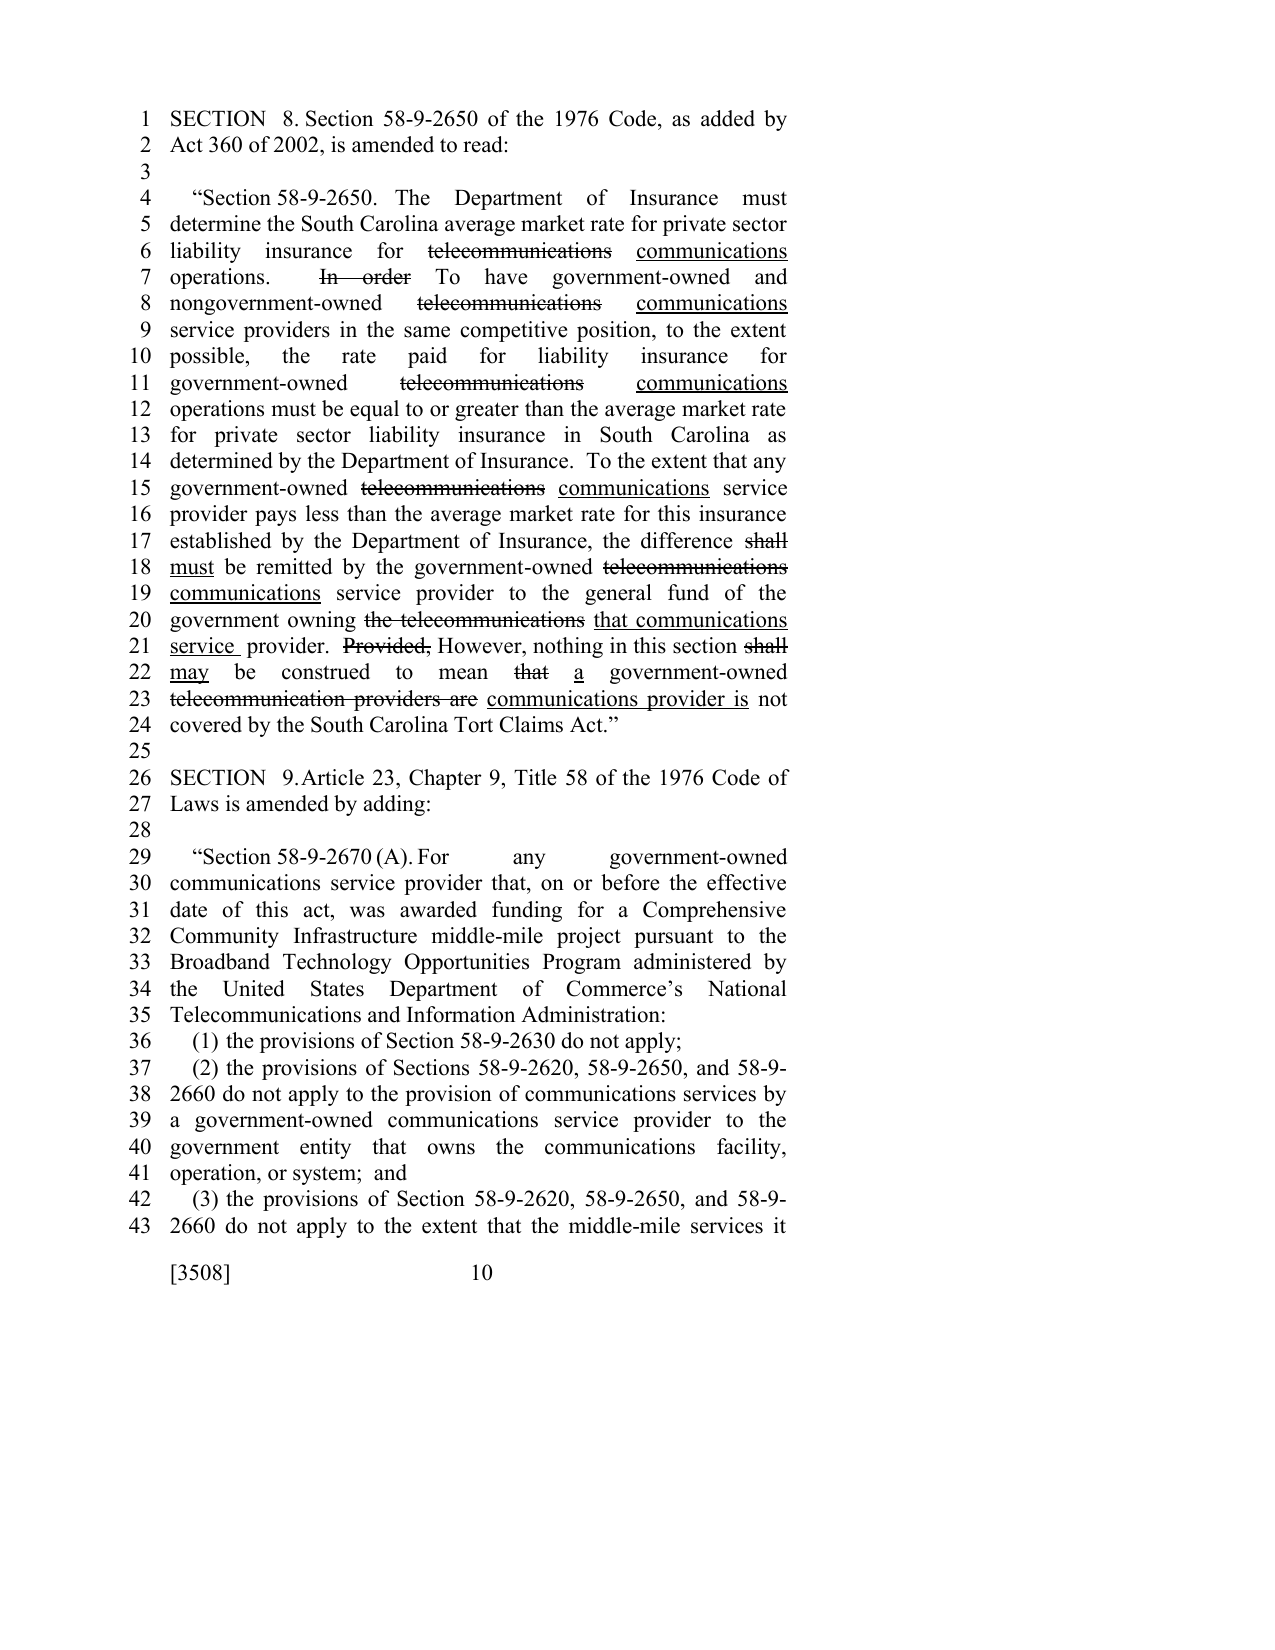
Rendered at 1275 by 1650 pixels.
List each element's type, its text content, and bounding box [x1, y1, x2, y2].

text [169, 1186, 787, 1238]
text (2) the provisions of Sections 58-9-2620, 58-9-2650, and 58-9-2660 do not apply to the provision of communications services by a government-owned communications service provider to the government entity that owns the communications facility, operation, or system; and [169, 1054, 787, 1186]
text SECTION 8. Section 58-9-2650 of the 1976 Code, as added by Act 360 of 2002, is amended to read: [169, 105, 787, 158]
text SECTION 9. Article 23, Chapter 9, Title 58 of the 1976 Code of Laws is amended by adding: [169, 764, 787, 817]
text “Section 58-9-2650. The Department of Insurance must determine the South Carolina average market rate for private sector liability insurance for telecommunications communications operations. In order To have government-owned and nongovernment-owned telecommunications communications service providers in the same competitive position, to the extent possible, the rate paid for liability insurance for government-owned telecommunications communications operations must be equal to or greater than the average market rate for private sector liability insurance in South Carolina as determined by the Department of Insurance. To the extent that any government-owned telecommunications communications service provider pays less than the average market rate for this insurance established by the Department of Insurance, the difference shall must be remitted by the government-owned telecommunications communications service provider to the general fund of the government owning the telecommunications that communications service provider. Provided, However, nothing in this section shall may be construed to mean that a government-owned telecommunication providers are communications provider is not covered by the South Carolina Tort Claims Act.” [169, 184, 787, 737]
text “Section 58-9-2670 (A). For any government-owned communications service provider that, on or before the effective date of this act, was awarded funding for a Comprehensive Community Infrastructure middle-mile project pursuant to the Broadband Technology Opportunities Program administered by the United States Department of Commerce’s National Telecommunications and Information Administration: [169, 843, 787, 1027]
text (1) the provisions of Section 58-9-2630 do not apply; [169, 1027, 787, 1054]
